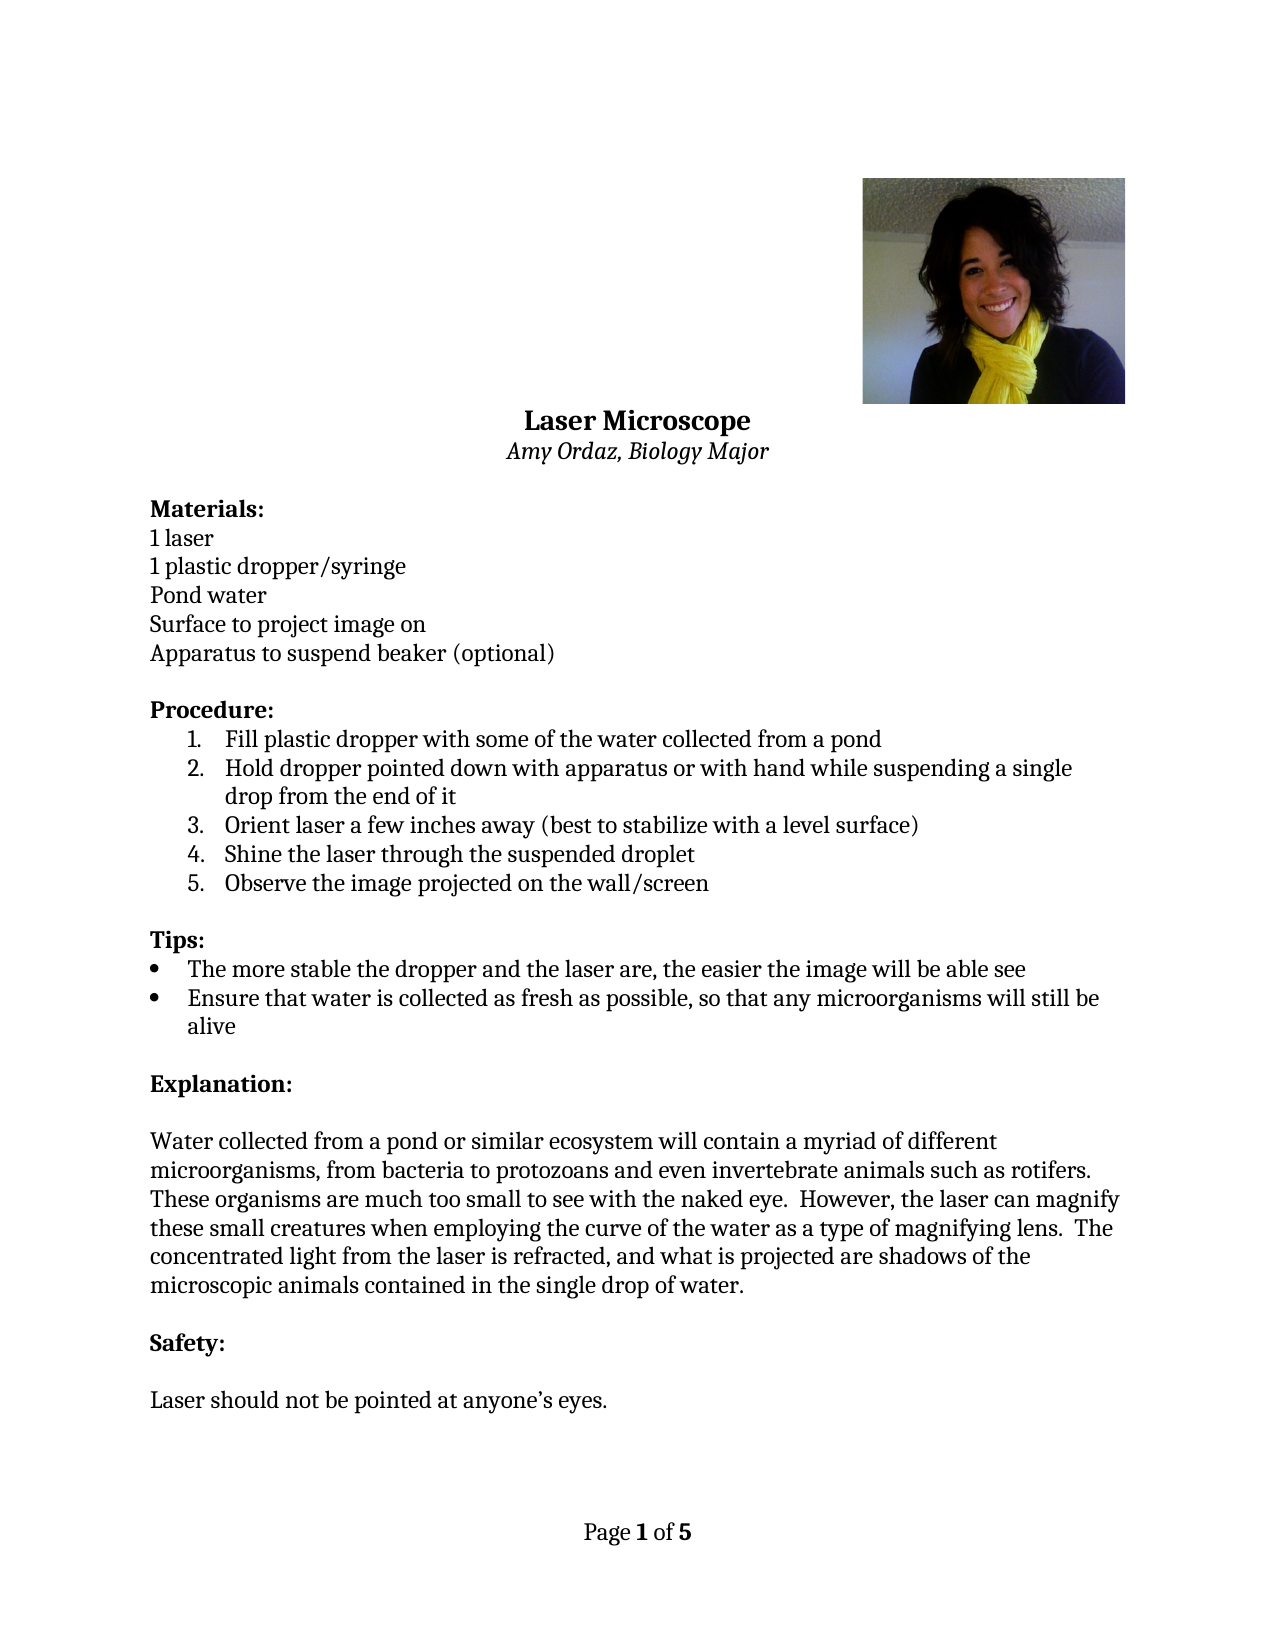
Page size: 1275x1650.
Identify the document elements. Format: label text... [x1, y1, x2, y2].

text Amy Ordaz, Biology Major [150, 437, 1125, 466]
text Materials: [150, 495, 1125, 523]
list Ensure that water is collected as fresh as possible, so that any microorganisms will still be alive [150, 983, 1125, 1041]
text Tips: [150, 926, 1125, 955]
picture [862, 178, 1125, 404]
list Fill plastic dropper with some of the water collected from a pond [187, 725, 1125, 753]
text Apparatus to suspend beaker (optional) [150, 638, 1125, 667]
text Laser Microscope [150, 404, 1125, 437]
text 1 plastic dropper/syringe [150, 552, 1125, 581]
list The more stable the dropper and the laser are, the easier the image will be able see [150, 955, 1125, 983]
list Shine the laser through the suspended droplet [187, 840, 1125, 868]
list Observe the image projected on the wall/screen [187, 868, 1125, 897]
text Surface to project image on [150, 610, 1125, 638]
text Procedure: [150, 696, 1125, 725]
text Laser should not be pointed at anyone’s eyes. [150, 1386, 1125, 1415]
list Hold dropper pointed down with apparatus or with hand while suspending a single drop from the end of it [187, 753, 1125, 811]
text Safety: [150, 1328, 1125, 1357]
text Pond water [150, 581, 1125, 610]
list Orient laser a few inches away (best to stabilize with a level surface) [187, 811, 1125, 840]
text 1 laser [150, 523, 1125, 552]
text Explanation: [150, 1070, 1125, 1098]
text Water collected from a pond or similar ecosystem will contain a myriad of different microorganisms, from bacteria to protozoans and even invertebrate animals such as rotifers. These organisms are much too small to see with the naked eye. However, the laser can magnify these small creatures when employing the curve of the water as a type of magnifying lens. The concentrated light from the laser is refracted, and what is projected are shadows of the microscopic animals contained in the single drop of water. [150, 1127, 1125, 1300]
